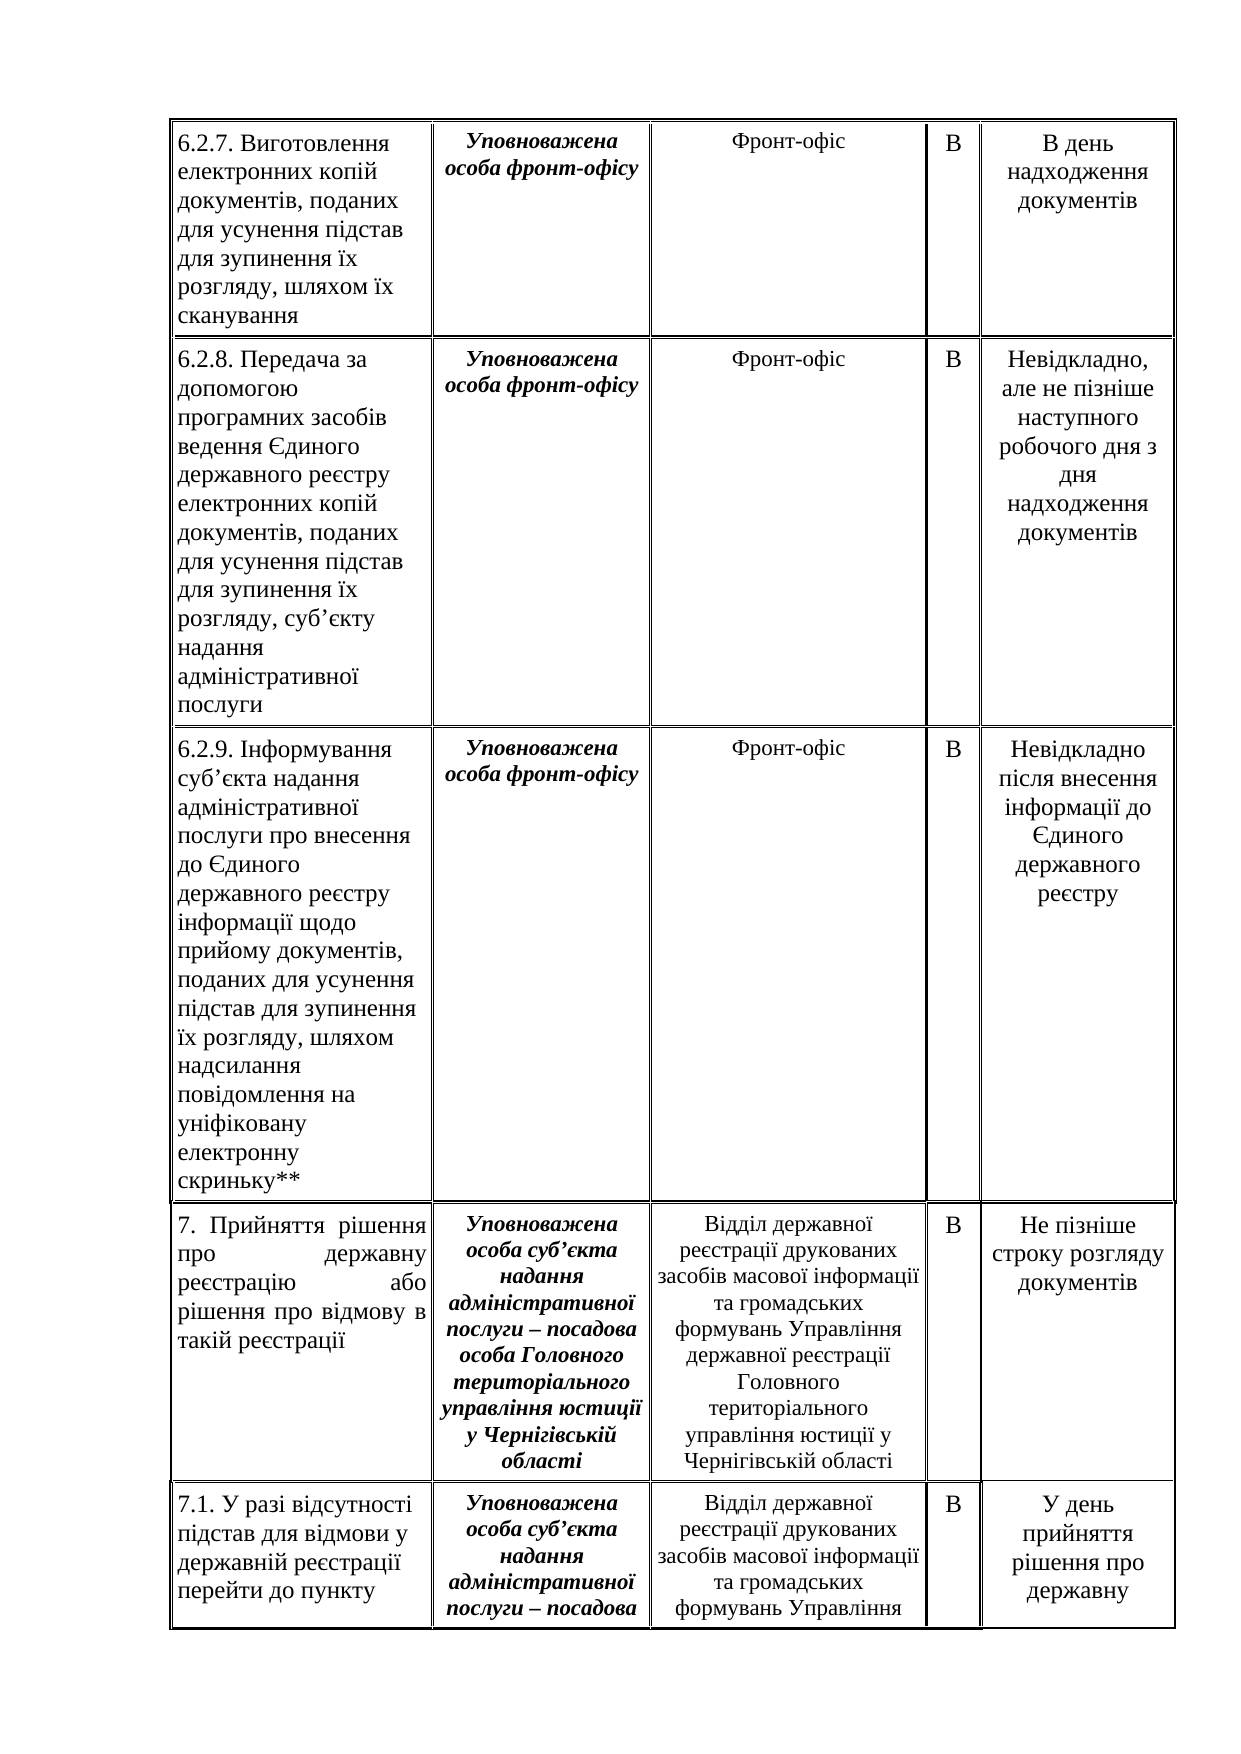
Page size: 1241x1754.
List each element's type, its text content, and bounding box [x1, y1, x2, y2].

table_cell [651, 1483, 926, 1627]
table_cell Невідкладно після внесення інформації до Єдиного державного реєстру [982, 725, 1174, 1200]
table_cell Невідкладно, але не пізніше наступного робочого дня з дня надходження документів [982, 335, 1174, 724]
table_cell Фронт-офіс [652, 728, 925, 1200]
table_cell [433, 122, 651, 335]
table_cell 6.2.9. Інформування суб’єкта надання адміністративної послуги про внесення до Єдиного державного реєстру інформації щодо прийому документів, поданих для усунення підстав для зупинення їх розгляду, шляхом надсилання повідомлення на уніфіковану електронну скриньку** [173, 725, 431, 1200]
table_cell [981, 122, 1173, 335]
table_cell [172, 1480, 433, 1627]
table_cell Фронт-офіс [651, 122, 926, 335]
table_cell Уповноважена особа суб’єкта надання адміністративної послуги – посадова особа Головного територіального управління юстиції у Чернігівській області [434, 1204, 649, 1479]
table_cell В [926, 1483, 981, 1627]
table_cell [433, 1483, 651, 1627]
table_cell Уповноважена особа фронт-офісу [434, 339, 649, 724]
table_cell Не пізніше строку розгляду документів [982, 1200, 1174, 1479]
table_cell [981, 1480, 1174, 1627]
table_cell 6.2.8. Передача за допомогою програмних засобів ведення Єдиного державного реєстру електронних копій документів, поданих для усунення підстав для зупинення їх розгляду, суб’єкту надання адміністративної послуги [173, 335, 431, 724]
table_cell Уповноважена особа фронт-офісу [434, 728, 649, 1200]
table_cell 7. Прийняття рішення про державну реєстрацію або рішення про відмову в такій реєстрації [172, 1200, 433, 1479]
table_cell В [926, 122, 981, 335]
table_cell В [928, 1204, 980, 1479]
table_cell 6.2.7. Виготовлення електронних копій документів, поданих для усунення підстав для зупинення їх розгляду, шляхом їх сканування [173, 122, 433, 335]
table_cell Фронт-офіс [652, 339, 925, 724]
table_cell В [928, 339, 979, 724]
table_cell В [928, 728, 979, 1200]
